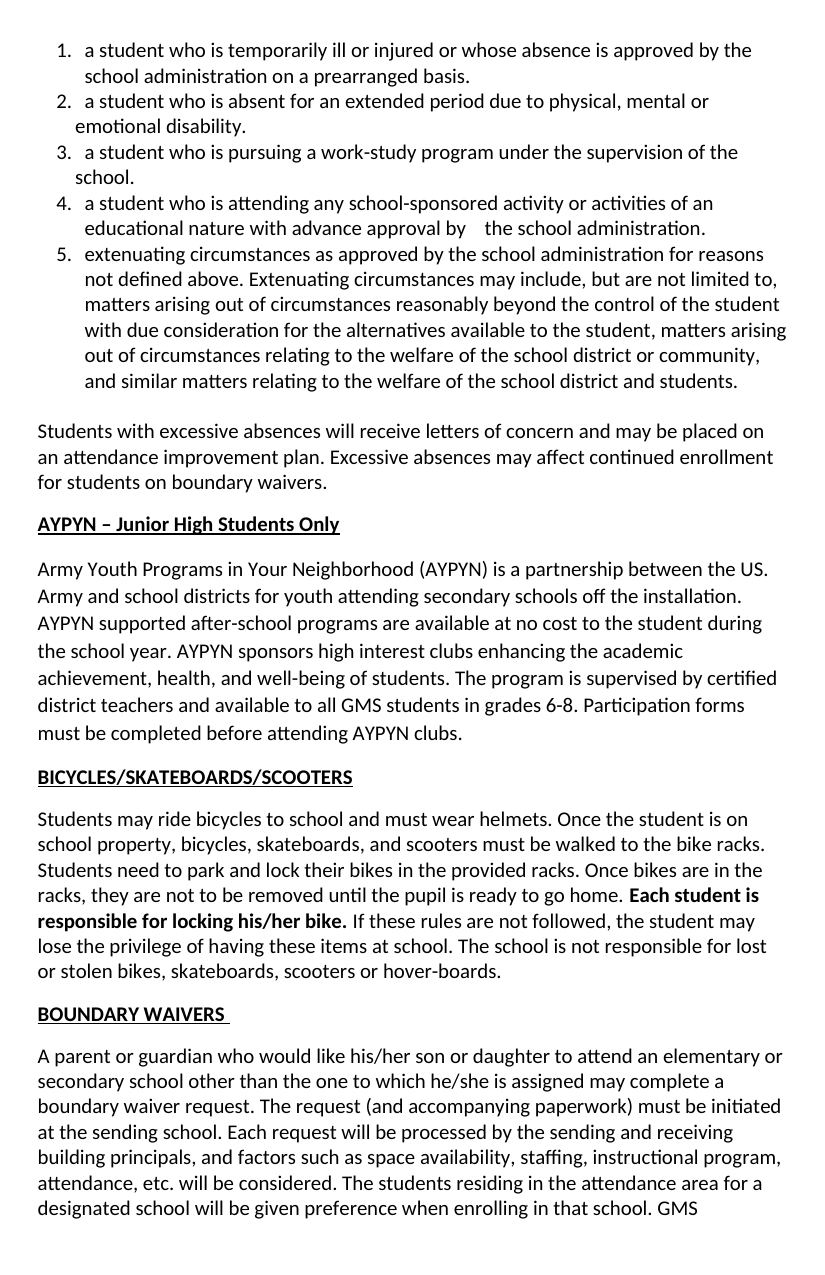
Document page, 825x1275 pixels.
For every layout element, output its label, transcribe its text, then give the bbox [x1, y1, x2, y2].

text BICYCLES/SKATEBOARDS/SCOOTERS [37, 764, 787, 789]
list a student who is absent for an extended period due to physical, mental or emotional disability. [56, 88, 787, 139]
text BOUNDARY WAIVERS [37, 1001, 787, 1026]
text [37, 1043, 787, 1221]
list a student who is temporarily ill or injured or whose absence is approved by the school administration on a prearranged basis. [56, 37, 787, 88]
text AYPYN – Junior High Students Only [37, 512, 787, 537]
text Students with excessive absences will receive letters of concern and may be placed on an attendance improvement plan. Excessive absences may affect continued enrollment for students on boundary waivers. [37, 419, 787, 495]
text Students may ride bicycles to school and must wear helmets. Once the student is on school property, bicycles, skateboards, and scooters must be walked to the bike racks. Students need to park and lock their bikes in the provided racks. Once bikes are in the racks, they are not to be removed until the pupil is ready to go home. Each student is responsible for locking his/her bike. If these rules are not followed, the student may lose the privilege of having these items at school. The school is not responsible for lost or stolen bikes, skateboards, scooters or hover-boards. [37, 806, 787, 984]
text Army Youth Programs in Your Neighborhood (AYPYN) is a partnership between the US. Army and school districts for youth attending secondary schools off the installation. AYPYN supported after-school programs are available at no cost to the student during the school year. AYPYN sponsors high interest clubs enhancing the academic achievement, health, and well-being of students. The program is supervised by certified district teachers and available to all GMS students in grades 6-8. Participation forms must be completed before attending AYPYN clubs. [37, 556, 787, 746]
list extenuating circumstances as approved by the school administration for reasons not defined above. Extenuating circumstances may include, but are not limited to, matters arising out of circumstances reasonably beyond the control of the student with due consideration for the alternatives available to the student, matters arising out of circumstances relating to the welfare of the school district or community, and similar matters relating to the welfare of the school district and students. [56, 241, 787, 393]
list a student who is pursuing a work-study program under the supervision of the school. [56, 139, 787, 190]
list a student who is attending any school-sponsored activity or activities of an educational nature with advance approval by the school administration. [56, 190, 787, 241]
